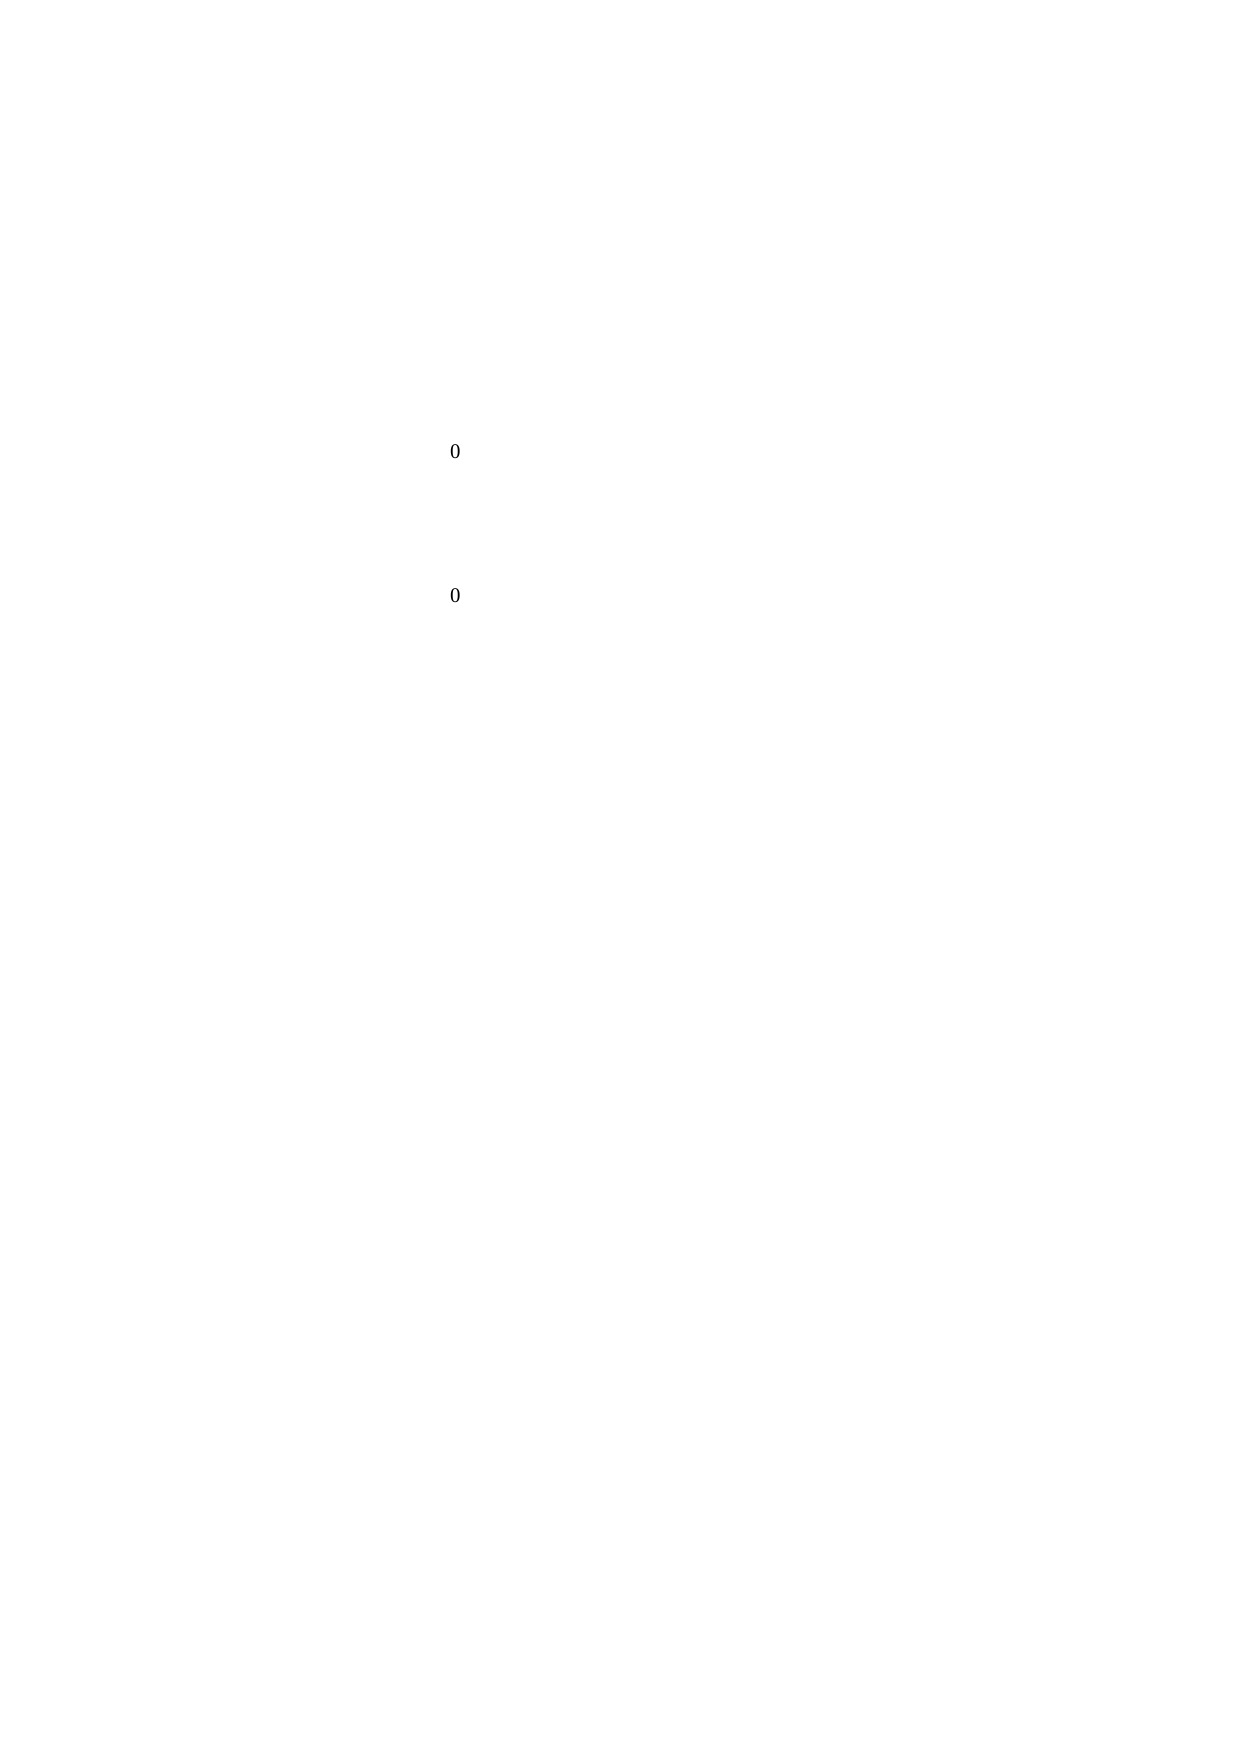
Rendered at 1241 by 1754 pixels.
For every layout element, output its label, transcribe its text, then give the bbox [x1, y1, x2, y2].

text 0 [450, 583, 1090, 607]
text 0 [450, 439, 1090, 463]
